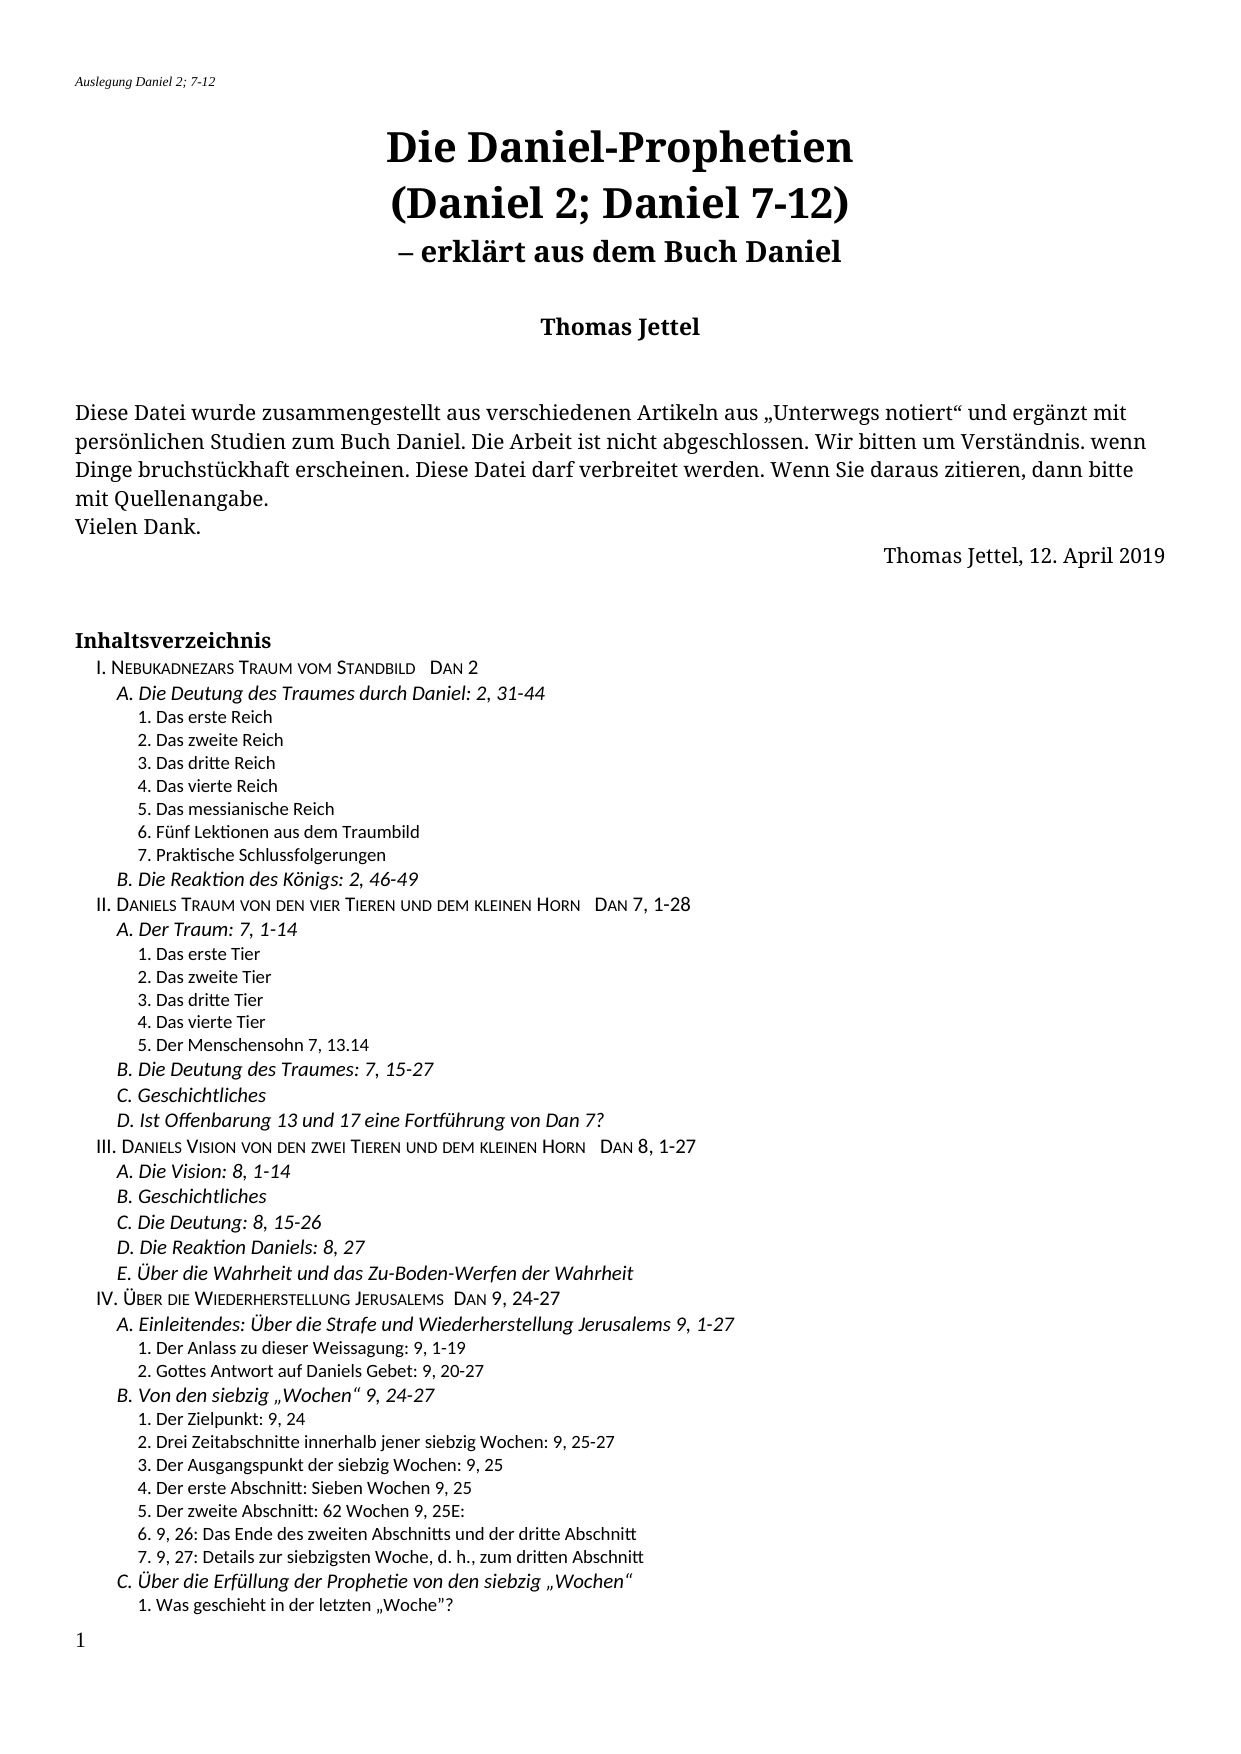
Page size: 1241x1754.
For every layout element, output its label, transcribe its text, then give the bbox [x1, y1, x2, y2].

text Thomas Jettel, 12. April 2019 [75, 541, 1165, 569]
text Thomas Jettel [75, 310, 1165, 342]
text 2. Drei Zeitabschnitte innerhalb jener siebzig Wochen: 9, 25-27 [137, 1430, 1165, 1453]
text 7. Praktische Schlussfolgerungen [137, 843, 1165, 866]
text III. Daniels Vision von den zwei Tieren und dem kleinen Horn Dan 8, 1-27 [96, 1133, 1165, 1158]
text I. Nebukadnezars Traum vom Standbild Dan 2 [96, 654, 1165, 680]
text 3. Der Ausgangspunkt der siebzig Wochen: 9, 25 [137, 1453, 1165, 1476]
text Inhaltsverzeichnis [75, 626, 1165, 654]
text C. Geschichtliches [117, 1082, 1165, 1107]
text 5. Das messianische Reich [137, 797, 1165, 820]
text (Daniel 2; Daniel 7-12) [75, 174, 1165, 231]
text Vielen Dank. [75, 512, 1165, 541]
text – erklärt aus dem Buch Daniel [75, 231, 1165, 271]
text 1. Was geschieht in der letzten „Woche”? [137, 1593, 1165, 1616]
text B. Von den siebzig „Wochen“ 9, 24-27 [117, 1382, 1165, 1407]
text 7. 9, 27: Details zur siebzigsten Woche, d. h., zum dritten Abschnitt [137, 1545, 1165, 1568]
text 5. Der Menschensohn 7, 13.14 [137, 1034, 1165, 1057]
text C. Die Deutung: 8, 15-26 [117, 1209, 1165, 1234]
text 5. Der zweite Abschnitt: 62 Wochen 9, 25E: [137, 1499, 1165, 1522]
text 3. Das dritte Reich [137, 751, 1165, 774]
text A. Der Traum: 7, 1-14 [117, 917, 1165, 942]
text 2. Gottes Antwort auf Daniels Gebet: 9, 20-27 [137, 1359, 1165, 1382]
text IV. Über die Wiederherstellung Jerusalems Dan 9, 24-27 [96, 1285, 1165, 1311]
text II. Daniels Traum von den vier Tieren und dem kleinen Horn Dan 7, 1-28 [96, 891, 1165, 917]
text B. Geschichtliches [117, 1184, 1165, 1209]
text 6. Fünf Lektionen aus dem Traumbild [137, 820, 1165, 843]
text B. Die Reaktion des Königs: 2, 46-49 [117, 866, 1165, 891]
text 2. Das zweite Tier [137, 965, 1165, 988]
text A. Einleitendes: Über die Strafe und Wiederherstellung Jerusalems 9, 1-27 [117, 1311, 1165, 1336]
text 4. Der erste Abschnitt: Sieben Wochen 9, 25 [137, 1476, 1165, 1499]
text E. Über die Wahrheit und das Zu-Boden-Werfen der Wahrheit [117, 1260, 1165, 1285]
text 4. Das vierte Tier [137, 1011, 1165, 1034]
text A. Die Vision: 8, 1-14 [117, 1158, 1165, 1184]
text A. Die Deutung des Traumes durch Daniel: 2, 31-44 [117, 680, 1165, 705]
text 1. Der Anlass zu dieser Weissagung: 9, 1-19 [137, 1336, 1165, 1359]
text 1. Der Zielpunkt: 9, 24 [137, 1407, 1165, 1430]
text Die Daniel-Prophetien [75, 117, 1165, 174]
text 1. Das erste Tier [137, 942, 1165, 965]
text B. Die Deutung des Traumes: 7, 15-27 [117, 1057, 1165, 1082]
text 2. Das zweite Reich [137, 728, 1165, 751]
text 3. Das dritte Tier [137, 988, 1165, 1011]
text 4. Das vierte Reich [137, 774, 1165, 797]
text D. Ist Offenbarung 13 und 17 eine Fortführung von Dan 7? [117, 1107, 1165, 1133]
text Diese Datei wurde zusammengestellt aus verschiedenen Artikeln aus „Unterwegs notiert“ und ergänzt mit persönlichen Studien zum Buch Daniel. Die Arbeit ist nicht abgeschlossen. Wir bitten um Verständnis. wenn Dinge bruchstückhaft erscheinen. Diese Datei darf verbreitet werden. Wenn Sie daraus zitieren, dann bitte mit Quellenangabe. [75, 398, 1165, 512]
text 1. Das erste Reich [137, 705, 1165, 728]
text D. Die Reaktion Daniels: 8, 27 [117, 1234, 1165, 1260]
text C. Über die Erfüllung der Prophetie von den siebzig „Wochen“ [117, 1568, 1165, 1593]
text 6. 9, 26: Das Ende des zweiten Abschnitts und der dritte Abschnitt [137, 1522, 1165, 1545]
